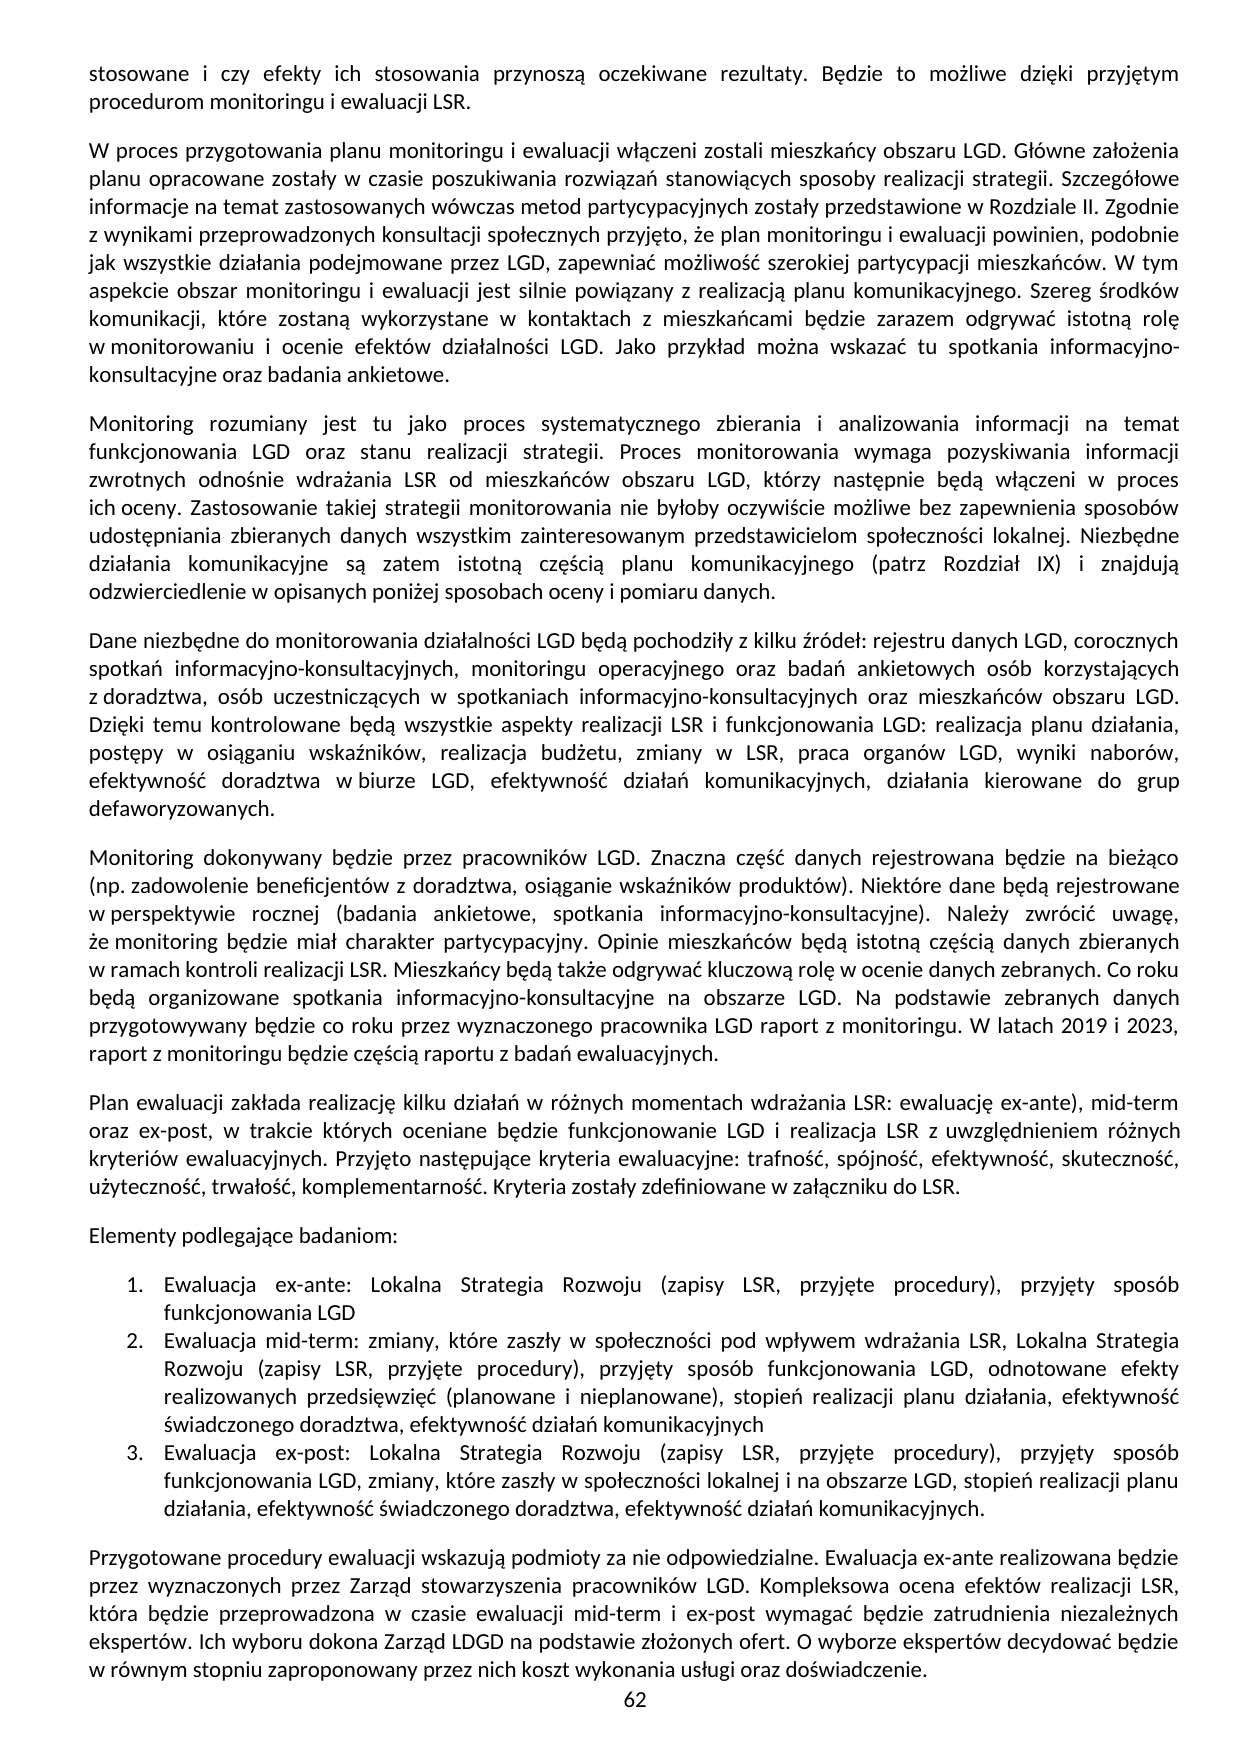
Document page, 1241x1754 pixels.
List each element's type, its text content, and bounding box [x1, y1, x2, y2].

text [89, 59, 1181, 115]
text Monitoring rozumiany jest tu jako proces systematycznego zbierania i analizowania informacji na temat funkcjonowania LGD oraz stanu realizacji strategii. Proces monitorowania wymaga pozyskiwania informacji zwrotnych odnośnie wdrażania LSR od mieszkańców obszaru LGD, którzy następnie będą włączeni w proces ich oceny. Zastosowanie takiej strategii monitorowania nie byłoby oczywiście możliwe bez zapewnienia sposobów udostępniania zbieranych danych wszystkim zainteresowanym przedstawicielom społeczności lokalnej. Niezbędne działania komunikacyjne są zatem istotną częścią planu komunikacyjnego (patrz Rozdział IX) i znajdują odzwierciedlenie w opisanych poniżej sposobach oceny i pomiaru danych. [89, 409, 1181, 605]
text Dane niezbędne do monitorowania działalności LGD będą pochodziły z kilku źródeł: rejestru danych LGD, corocznych spotkań informacyjno-konsultacyjnych, monitoringu operacyjnego oraz badań ankietowych osób korzystających z doradztwa, osób uczestniczących w spotkaniach informacyjno-konsultacyjnych oraz mieszkańców obszaru LGD. Dzięki temu kontrolowane będą wszystkie aspekty realizacji LSR i funkcjonowania LGD: realizacja planu działania, postępy w osiąganiu wskaźników, realizacja budżetu, zmiany w LSR, praca organów LGD, wyniki naborów, efektywność doradztwa w biurze LGD, efektywność działań komunikacyjnych, działania kierowane do grup defaworyzowanych. [89, 626, 1181, 822]
text Przygotowane procedury ewaluacji wskazują podmioty za nie odpowiedzialne. Ewaluacja ex-ante realizowana będzie przez wyznaczonych przez Zarząd stowarzyszenia pracowników LGD. Kompleksowa ocena efektów realizacji LSR, która będzie przeprowadzona w czasie ewaluacji mid-term i ex-post wymagać będzie zatrudnienia niezależnych ekspertów. Ich wyboru dokona Zarząd LDGD na podstawie złożonych ofert. O wyborze ekspertów decydować będzie w równym stopniu zaproponowany przez nich koszt wykonania usługi oraz doświadczenie. [89, 1543, 1181, 1683]
text Elementy podlegające badaniom: [89, 1221, 1181, 1249]
list Ewaluacja ex-post: Lokalna Strategia Rozwoju (zapisy LSR, przyjęte procedury), przyjęty sposób funkcjonowania LGD, zmiany, które zaszły w społeczności lokalnej i na obszarze LGD, stopień realizacji planu działania, efektywność świadczonego doradztwa, efektywność działań komunikacyjnych. [126, 1438, 1181, 1522]
text W proces przygotowania planu monitoringu i ewaluacji włączeni zostali mieszkańcy obszaru LGD. Główne założenia planu opracowane zostały w czasie poszukiwania rozwiązań stanowiących sposoby realizacji strategii. Szczegółowe informacje na temat zastosowanych wówczas metod partycypacyjnych zostały przedstawione w Rozdziale II. Zgodnie z wynikami przeprowadzonych konsultacji społecznych przyjęto, że plan monitoringu i ewaluacji powinien, podobnie jak wszystkie działania podejmowane przez LGD, zapewniać możliwość szerokiej partycypacji mieszkańców. W tym aspekcie obszar monitoringu i ewaluacji jest silnie powiązany z realizacją planu komunikacyjnego. Szereg środków komunikacji, które zostaną wykorzystane w kontaktach z mieszkańcami będzie zarazem odgrywać istotną rolę w monitorowaniu i ocenie efektów działalności LGD. Jako przykład można wskazać tu spotkania informacyjno-konsultacyjne oraz badania ankietowe. [89, 136, 1181, 388]
list Ewaluacja mid-term: zmiany, które zaszły w społeczności pod wpływem wdrażania LSR, Lokalna Strategia Rozwoju (zapisy LSR, przyjęte procedury), przyjęty sposób funkcjonowania LGD, odnotowane efekty realizowanych przedsięwzięć (planowane i nieplanowane), stopień realizacji planu działania, efektywność świadczonego doradztwa, efektywność działań komunikacyjnych [126, 1326, 1181, 1438]
text Monitoring dokonywany będzie przez pracowników LGD. Znaczna część danych rejestrowana będzie na bieżąco (np. zadowolenie beneficjentów z doradztwa, osiąganie wskaźników produktów). Niektóre dane będą rejestrowane w perspektywie rocznej (badania ankietowe, spotkania informacyjno-konsultacyjne). Należy zwrócić uwagę, że monitoring będzie miał charakter partycypacyjny. Opinie mieszkańców będą istotną częścią danych zbieranych w ramach kontroli realizacji LSR. Mieszkańcy będą także odgrywać kluczową rolę w ocenie danych zebranych. Co roku będą organizowane spotkania informacyjno-konsultacyjne na obszarze LGD. Na podstawie zebranych danych przygotowywany będzie co roku przez wyznaczonego pracownika LGD raport z monitoringu. W latach 2019 i 2023, raport z monitoringu będzie częścią raportu z badań ewaluacyjnych. [89, 843, 1181, 1067]
text Plan ewaluacji zakłada realizację kilku działań w różnych momentach wdrażania LSR: ewaluację ex-ante), mid-term oraz ex-post, w trakcie których oceniane będzie funkcjonowanie LGD i realizacja LSR z uwzględnieniem różnych kryteriów ewaluacyjnych. Przyjęto następujące kryteria ewaluacyjne: trafność, spójność, efektywność, skuteczność, użyteczność, trwałość, komplementarność. Kryteria zostały zdefiniowane w załączniku do LSR. [89, 1088, 1181, 1200]
list Ewaluacja ex-ante: Lokalna Strategia Rozwoju (zapisy LSR, przyjęte procedury), przyjęty sposób funkcjonowania LGD [126, 1270, 1181, 1326]
